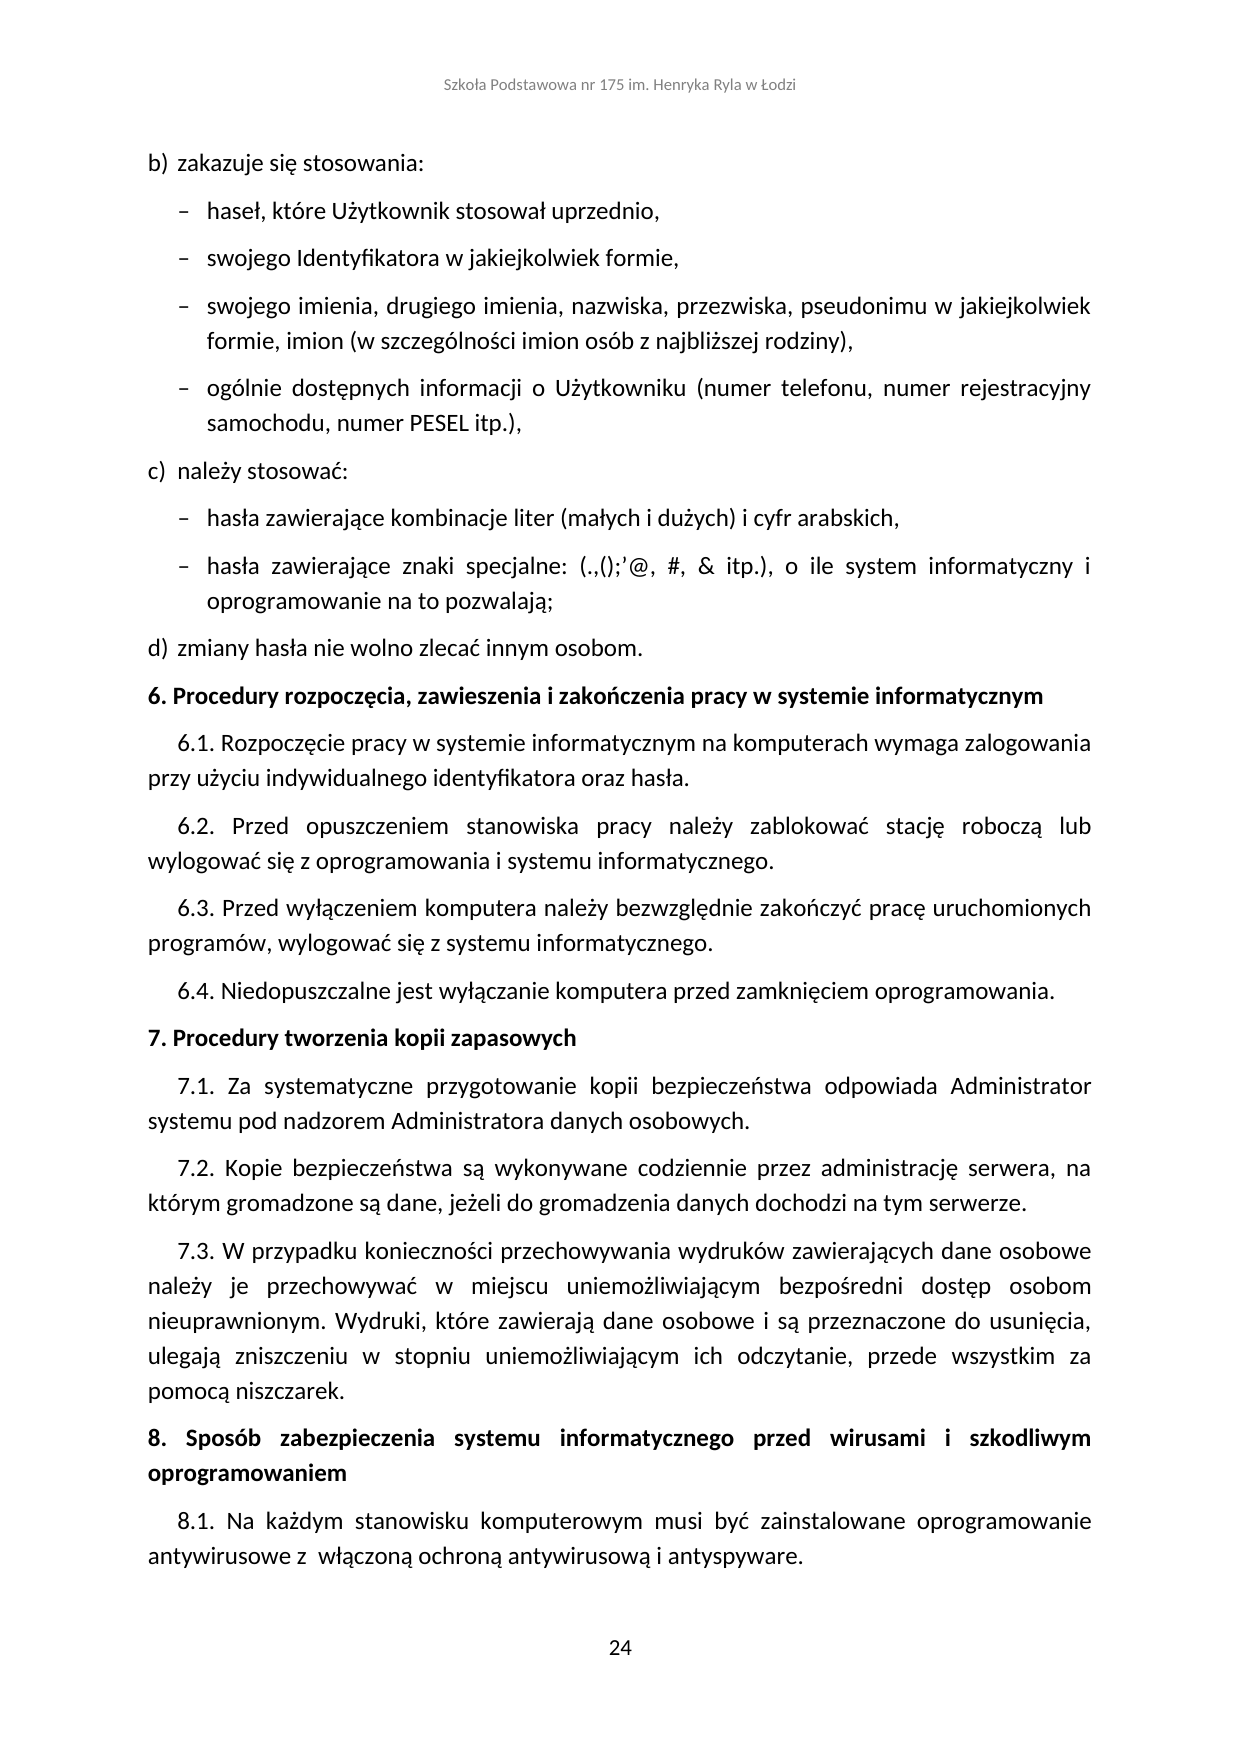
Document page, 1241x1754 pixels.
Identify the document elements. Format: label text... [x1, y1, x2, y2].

text 6.4. Niedopuszczalne jest wyłączanie komputera przed zamknięciem oprogramowania. [148, 975, 1093, 1006]
text – swojego imienia, drugiego imienia, nazwiska, przezwiska, pseudonimu w jakiejkolwiek formie, imion (w szczególności imion osób z najbliższej rodziny), [177, 290, 1093, 356]
text 7.2. Kopie bezpieczeństwa są wykonywane codziennie przez administrację serwera, na którym gromadzone są dane, jeżeli do gromadzenia danych dochodzi na tym serwerze. [148, 1153, 1093, 1218]
text 7.3. W przypadku konieczności przechowywania wydruków zawierających dane osobowe należy je przechowywać w miejscu uniemożliwiającym bezpośredni dostęp osobom nieuprawnionym. Wydruki, które zawierają dane osobowe i są przeznaczone do usunięcia, ulegają zniszczeniu w stopniu uniemożliwiającym ich odczytanie, przede wszystkim za pomocą niszczarek. [148, 1235, 1093, 1406]
text 6.3. Przed wyłączeniem komputera należy bezwzględnie zakończyć pracę uruchomionych programów, wylogować się z systemu informatycznego. [148, 893, 1093, 958]
text c) należy stosować: [148, 455, 1093, 486]
text 6.2. Przed opuszczeniem stanowiska pracy należy zablokować stację roboczą lub wylogować się z oprogramowania i systemu informatycznego. [148, 810, 1093, 876]
text – swojego Identyfikatora w jakiejkolwiek formie, [177, 243, 1093, 273]
text 8. Sposób zabezpieczenia systemu informatycznego przed wirusami i szkodliwym oprogramowaniem [148, 1423, 1093, 1488]
text – hasła zawierające znaki specjalne: (.,();’@, #, & itp.), o ile system informatyczny i oprogramowanie na to pozwalają; [177, 550, 1093, 616]
text d) zmiany hasła nie wolno zlecać innym osobom. [148, 633, 1093, 663]
text b) zakazuje się stosowania: [148, 148, 1093, 178]
text – haseł, które Użytkownik stosował uprzednio, [177, 195, 1093, 226]
text 7.1. Za systematyczne przygotowanie kopii bezpieczeństwa odpowiada Administrator systemu pod nadzorem Administratora danych osobowych. [148, 1070, 1093, 1136]
text 6.1. Rozpoczęcie pracy w systemie informatycznym na komputerach wymaga zalogowania przy użyciu indywidualnego identyfikatora oraz hasła. [148, 728, 1093, 793]
text 8.1. Na każdym stanowisku komputerowym musi być zainstalowane oprogramowanie antywirusowe z włączoną ochroną antywirusową i antyspyware. [148, 1505, 1093, 1571]
text 7. Procedury tworzenia kopii zapasowych [148, 1023, 1093, 1053]
text – ogólnie dostępnych informacji o Użytkowniku (numer telefonu, numer rejestracyjny samochodu, numer PESEL itp.), [177, 373, 1093, 438]
text – hasła zawierające kombinacje liter (małych i dużych) i cyfr arabskich, [177, 503, 1093, 533]
text 6. Procedury rozpoczęcia, zawieszenia i zakończenia pracy w systemie informatycznym [148, 680, 1093, 711]
